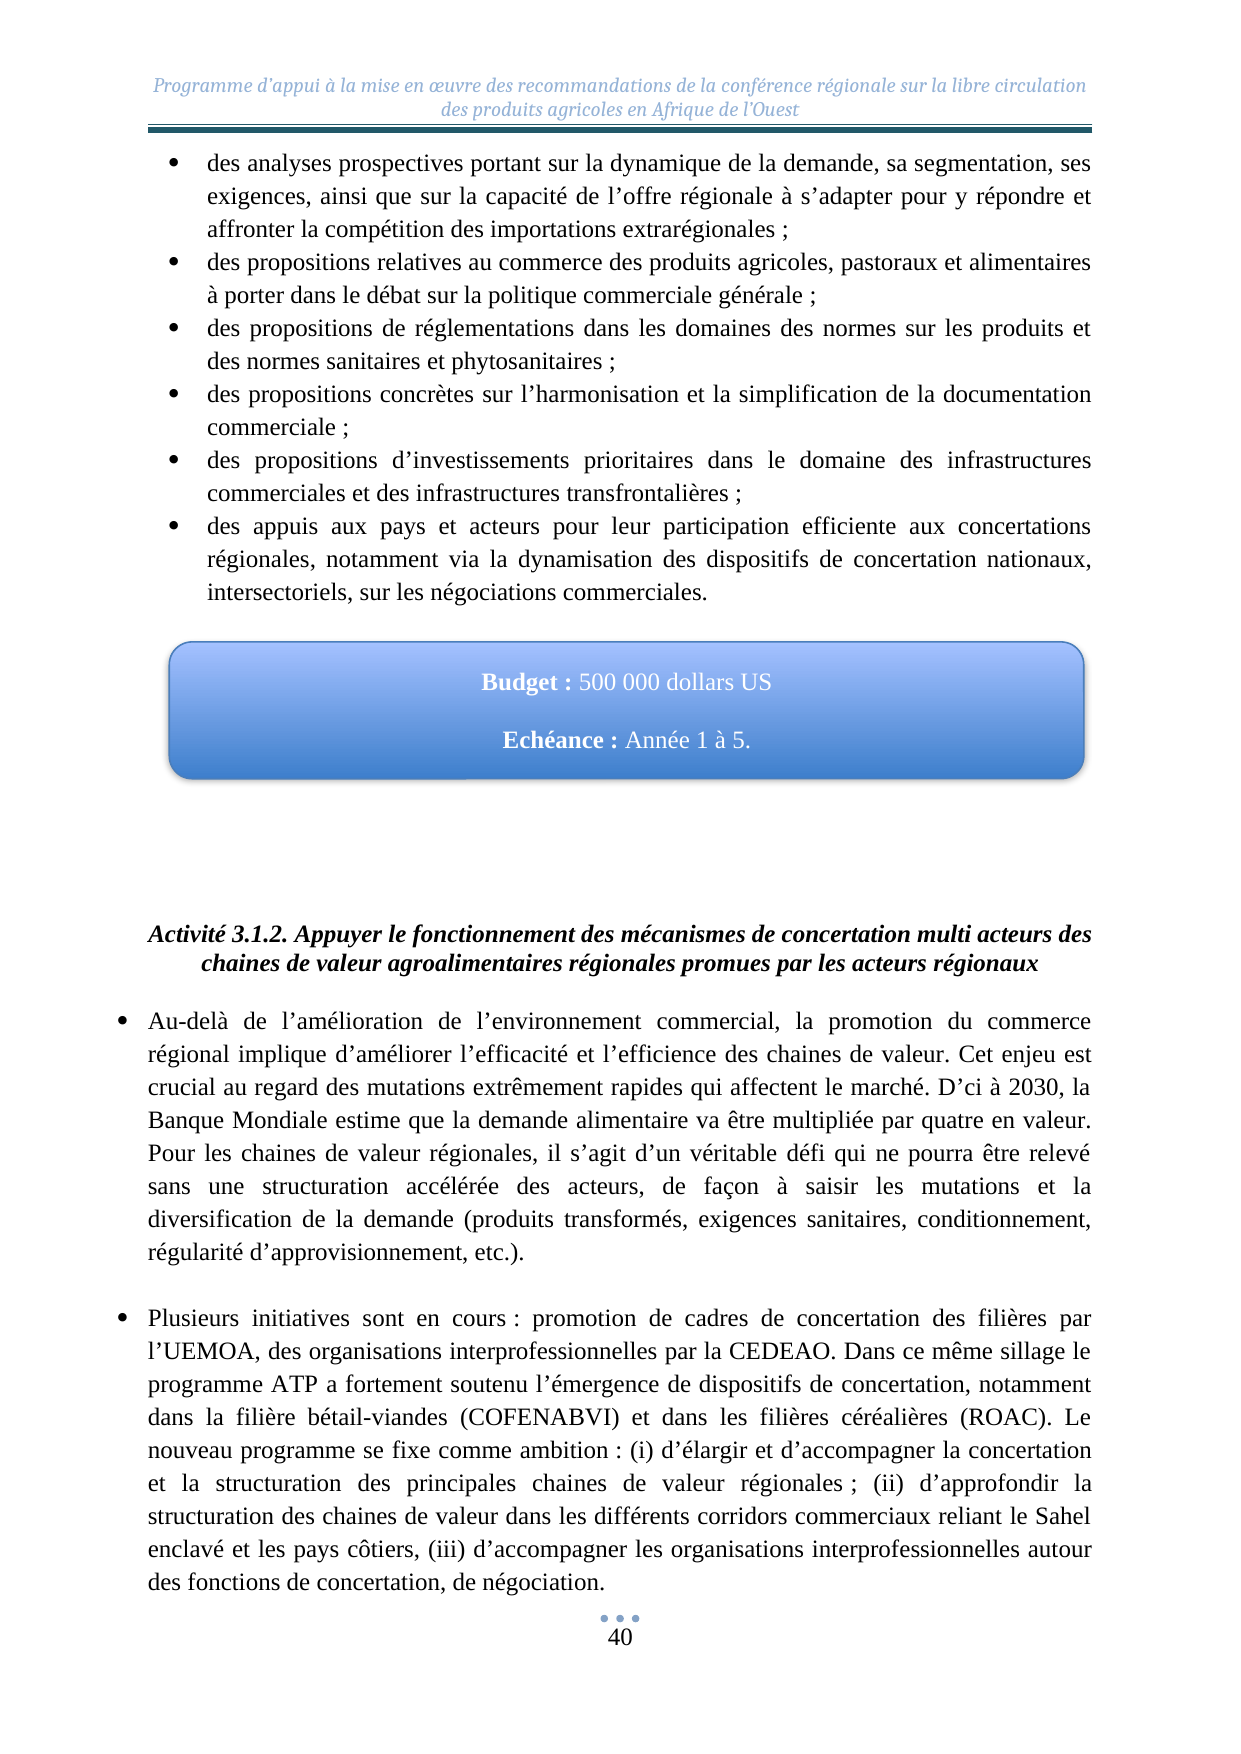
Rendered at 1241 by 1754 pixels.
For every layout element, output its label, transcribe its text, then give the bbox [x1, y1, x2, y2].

subtitle Activité 3.1.2. Appuyer le fonctionnement des mécanismes de concertation multi acteurs des chaines de valeur agroalimentaires régionales promues par les acteurs régionaux [148, 919, 1092, 977]
list Plusieurs initiatives sont en cours : promotion de cadres de concertation des filières par l’UEMOA, des organisations interprofessionnelles par la CEDEAO. Dans ce même sillage le programme ATP a fortement soutenu l’émergence de dispositifs de concertation, notamment dans la filière bétail-viandes (COFENABVI) et dans les filières céréalières (ROAC). Le nouveau programme se fixe comme ambition : (i) d’élargir et d’accompagner la concertation et la structuration des principales chaines de valeur régionales ; (ii) d’approfondir la structuration des chaines de valeur dans les différents corridors commerciaux reliant le Sahel enclavé et les pays côtiers, (iii) d’accompagner les organisations interprofessionnelles autour des fonctions de concertation, de négociation. [118, 1303, 1092, 1596]
list des propositions de réglementations dans les domaines des normes sur les produits et des normes sanitaires et phytosanitaires ; [169, 313, 1092, 374]
list des appuis aux pays et acteurs pour leur participation efficiente aux concertations régionales, notamment via la dynamisation des dispositifs de concertation nationaux, intersectoriels, sur les négociations commerciales. [169, 511, 1092, 606]
list des analyses prospectives portant sur la dynamique de la demande, sa segmentation, ses exigences, ainsi que sur la capacité de l’offre régionale à s’adapter pour y répondre et affronter la compétition des importations extrarégionales ; [169, 148, 1092, 242]
list Au-delà de l’amélioration de l’environnement commercial, la promotion du commerce régional implique d’améliorer l’efficacité et l’efficience des chaines de valeur. Cet enjeu est crucial au regard des mutations extrêmement rapides qui affectent le marché. D’ci à 2030, la Banque Mondiale estime que la demande alimentaire va être multipliée par quatre en valeur. Pour les chaines de valeur régionales, il s’agit d’un véritable défi qui ne pourra être relevé sans une structuration accélérée des acteurs, de façon à saisir les mutations et la diversification de la demande (produits transformés, exigences sanitaires, conditionnement, régularité d’approvisionnement, etc.). [118, 1006, 1092, 1266]
list des propositions relatives au commerce des produits agricoles, pastoraux et alimentaires à porter dans le débat sur la politique commerciale générale ; [169, 247, 1092, 308]
list des propositions d’investissements prioritaires dans le domaine des infrastructures commerciales et des infrastructures transfrontalières ; [169, 445, 1092, 507]
list des propositions concrètes sur l’harmonisation et la simplification de la documentation commerciale ; [169, 379, 1092, 441]
